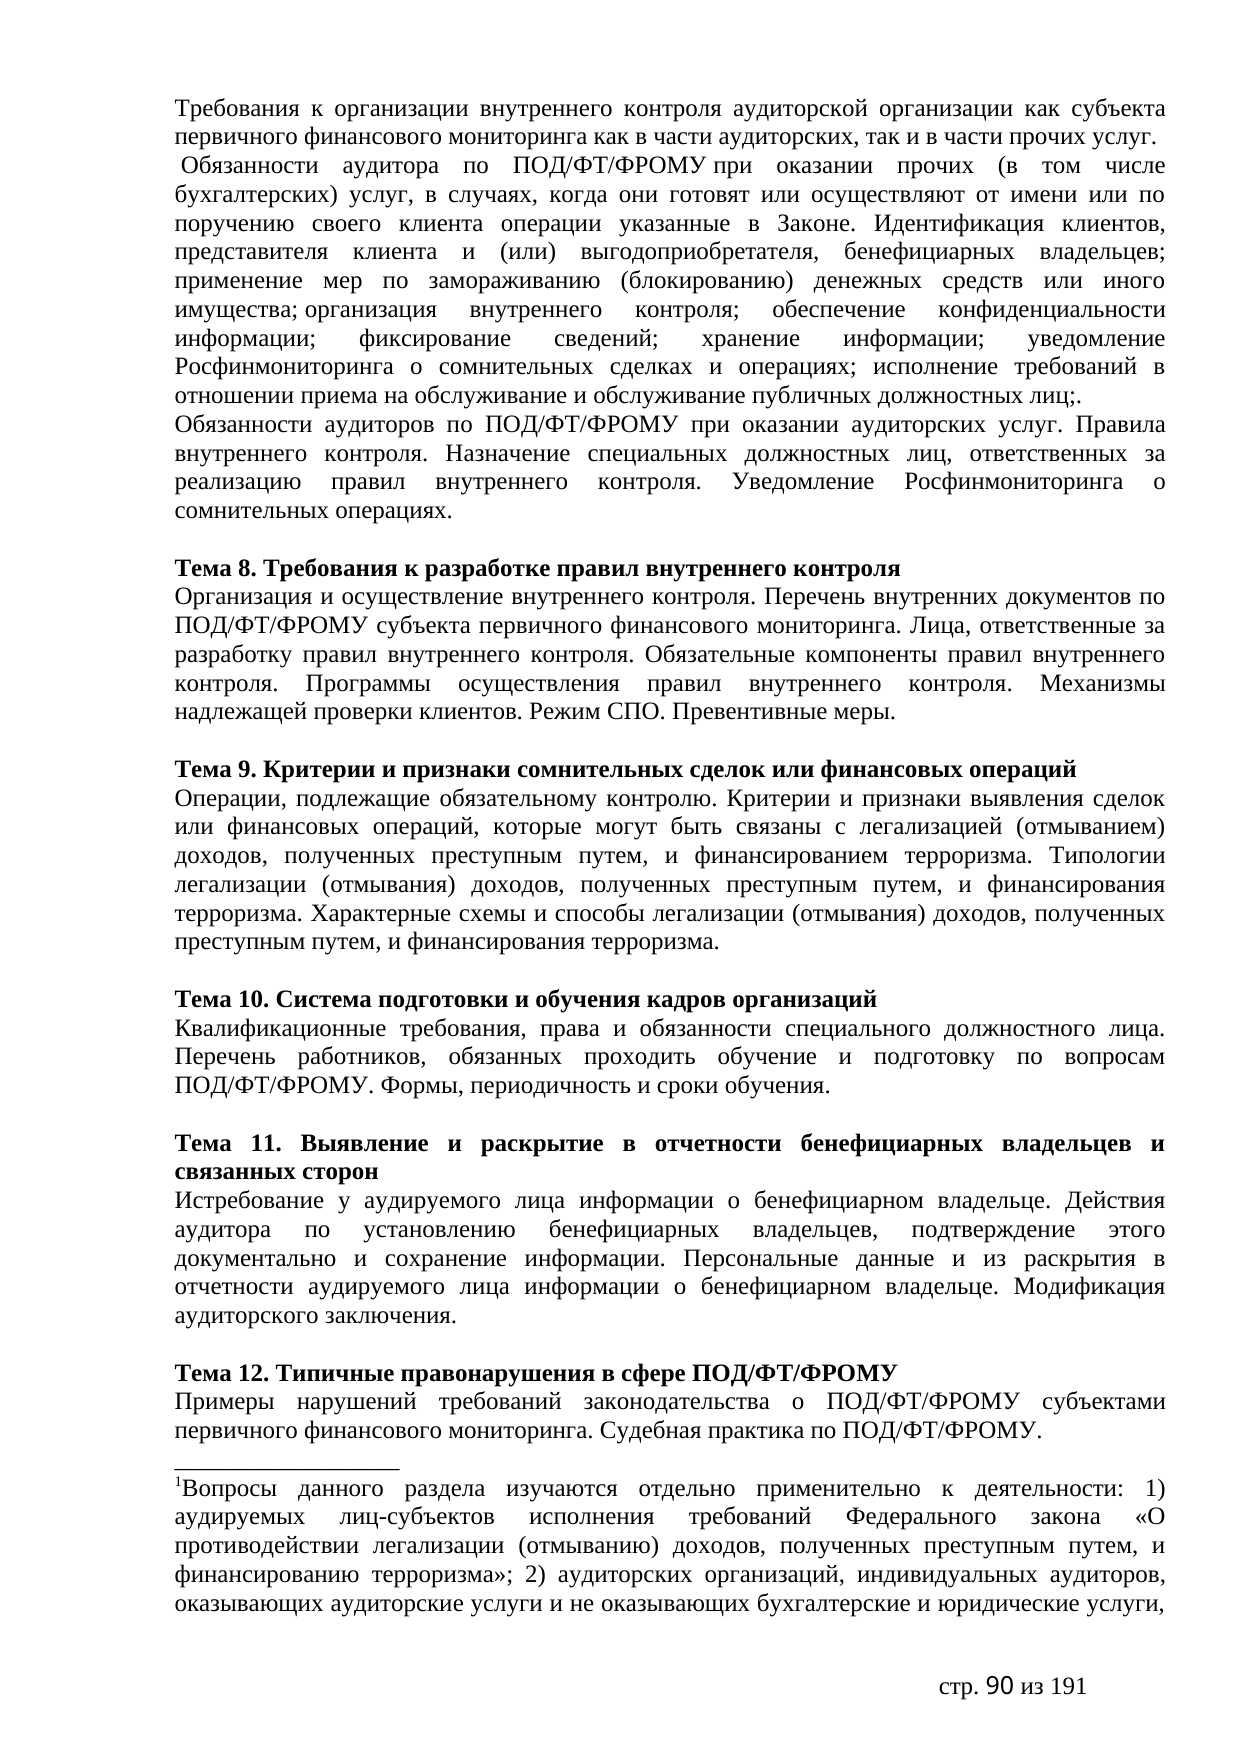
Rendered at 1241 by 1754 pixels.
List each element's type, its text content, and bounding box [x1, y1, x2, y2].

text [174, 1473, 1166, 1616]
text Истребование у аудируемого лица информации о бенефициарном владельце. Действия аудитора по установлению бенефициарных владельцев, подтверждение этого документально и сохранение информации. Персональные данные и из раскрытия в отчетности аудируемого лица информации о бенефициарном владельце. Модификация аудиторского заключения. [174, 1185, 1166, 1329]
text __________________ [174, 1444, 1166, 1473]
text Квалификационные требования, права и обязанности специального должностного лица. Перечень работников, обязанных проходить обучение и подготовку по вопросам ПОД/ФТ/ФРОМУ. Формы, периодичность и сроки обучения. [174, 1013, 1166, 1099]
text Тема 9. Критерии и признаки сомнительных сделок или финансовых операций [174, 754, 1166, 783]
text Примеры нарушений требований законодательства о ПОД/ФТ/ФРОМУ субъектами первичного финансового мониторинга. Судебная практика по ПОД/ФТ/ФРОМУ. [174, 1386, 1166, 1444]
text Операции, подлежащие обязательному контролю. Критерии и признаки выявления сделок или финансовых операций, которые могут быть связаны с легализацией (отмыванием) доходов, полученных преступным путем, и финансированием терроризма. Типологии легализации (отмывания) доходов, полученных преступным путем, и финансирования терроризма. Характерные схемы и способы легализации (отмывания) доходов, полученных преступным путем, и финансирования терроризма. [174, 783, 1166, 955]
text Тема 12. Типичные правонарушения в сфере ПОД/ФТ/ФРОМУ [174, 1358, 1166, 1386]
text Обязанности аудиторов по ПОД/ФТ/ФРОМУ при оказании аудиторских услуг. Правила внутреннего контроля. Назначение специальных должностных лиц, ответственных за реализацию правил внутреннего контроля. Уведомление Росфинмониторинга о сомнительных операциях. [174, 409, 1166, 524]
text Тема 11. Выявление и раскрытие в отчетности бенефициарных владельцев и связанных сторон [174, 1128, 1166, 1185]
text Тема 8. Требования к разработке правил внутреннего контроля [174, 553, 1166, 581]
text Требования к организации внутреннего контроля аудиторской организации как субъекта первичного финансового мониторинга как в части аудиторских, так и в части прочих услуг. [174, 93, 1166, 150]
text Тема 10. Система подготовки и обучения кадров организаций [174, 984, 1166, 1013]
text Организация и осуществление внутреннего контроля. Перечень внутренних документов по ПОД/ФТ/ФРОМУ субъекта первичного финансового мониторинга. Лица, ответственные за разработку правил внутреннего контроля. Обязательные компоненты правил внутреннего контроля. Программы осуществления правил внутреннего контроля. Механизмы надлежащей проверки клиентов. Режим СПО. Превентивные меры. [174, 581, 1166, 725]
text Обязанности аудитора по ПОД/ФТ/ФРОМУ при оказании прочих (в том числе бухгалтерских) услуг, в случаях, когда они готовят или осуществляют от имени или по поручению своего клиента операции указанные в Законе. Идентификация клиентов, представителя клиента и (или) выгодоприобретателя, бенефициарных владельцев; применение мер по замораживанию (блокированию) денежных средств или иного имущества; организация внутреннего контроля; обеспечение конфиденциальности информации; фиксирование сведений; хранение информации; уведомление Росфинмониторинга о сомнительных сделках и операциях; исполнение требований в отношении приема на обслуживание и обслуживание публичных должностных лиц;. [174, 150, 1166, 409]
